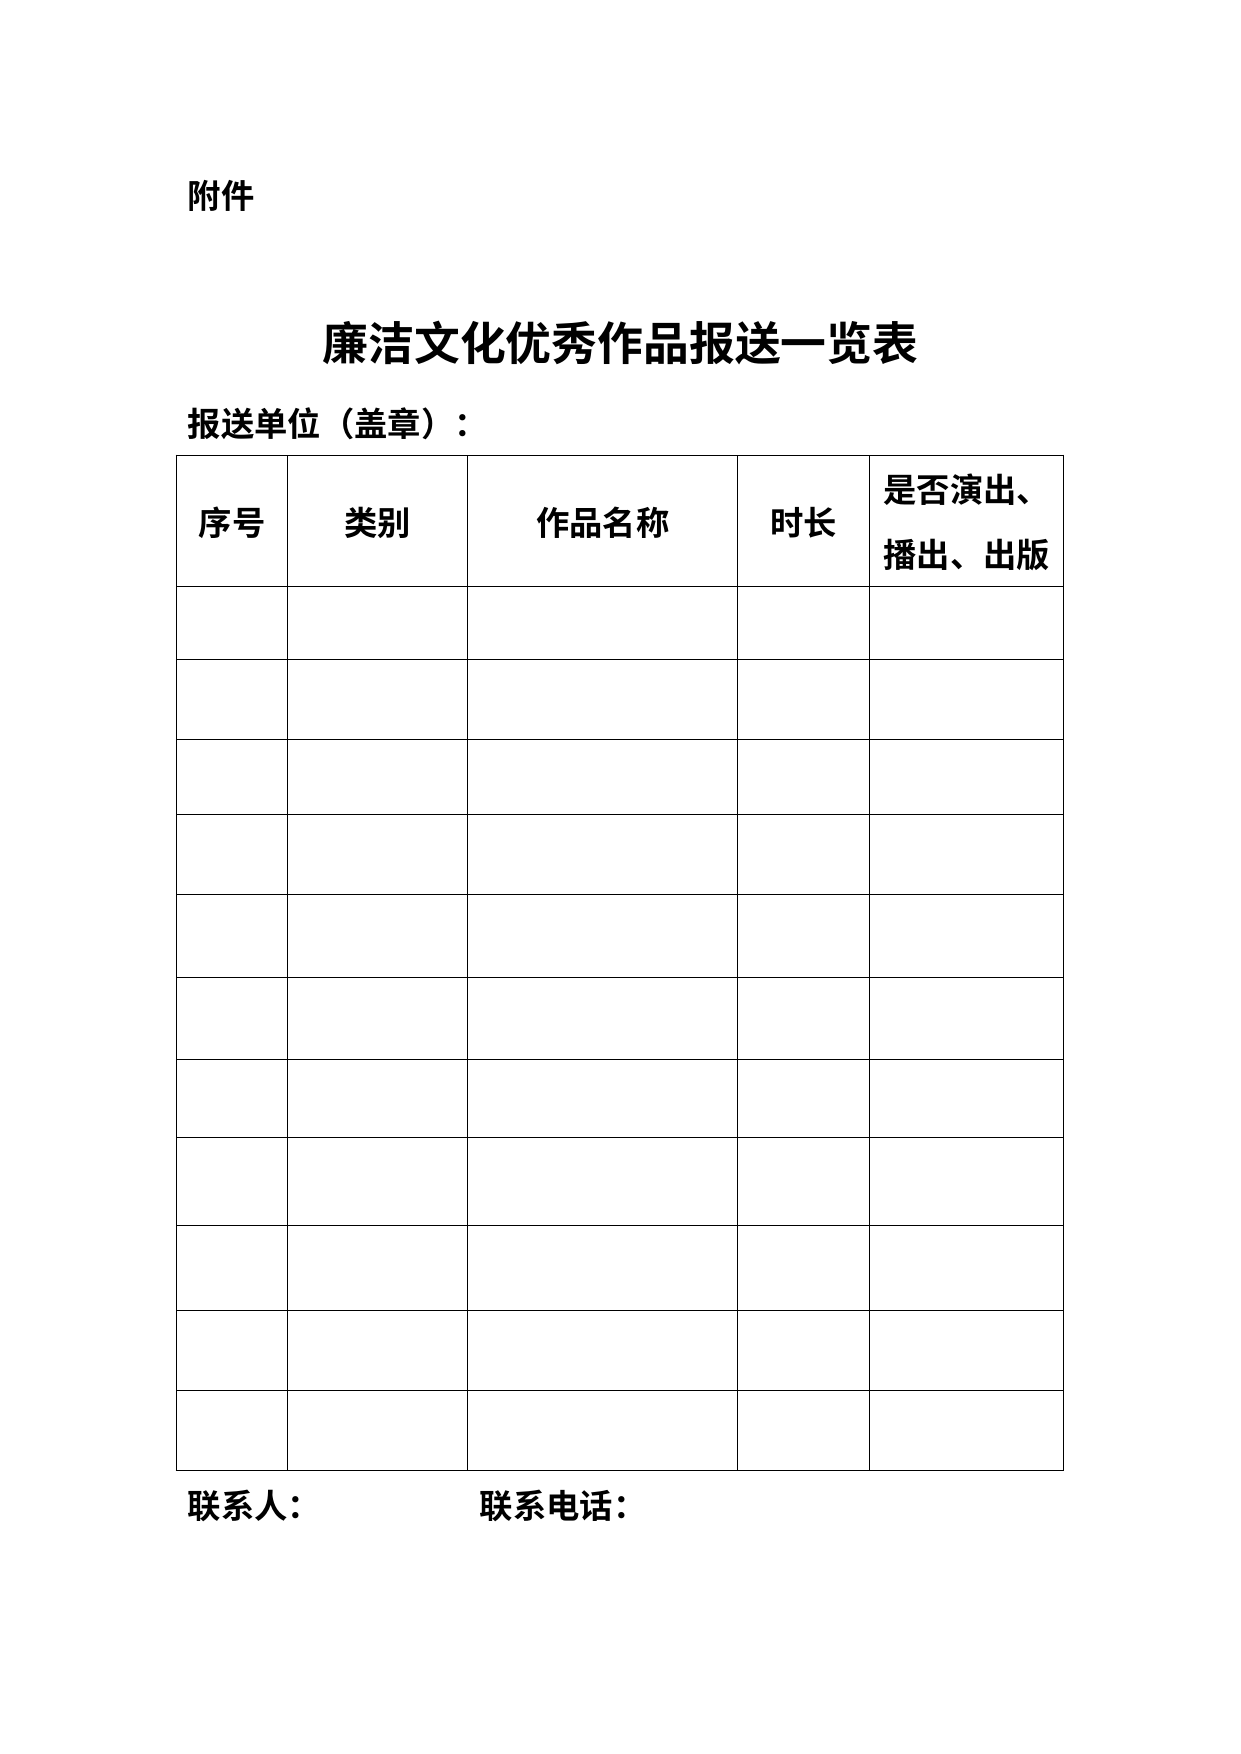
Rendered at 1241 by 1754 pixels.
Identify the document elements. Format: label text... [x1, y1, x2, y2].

table_cell [288, 660, 467, 739]
table_cell [738, 740, 869, 814]
table_cell [177, 1138, 287, 1225]
table_cell [288, 1138, 467, 1225]
table_cell [738, 1391, 869, 1470]
text 廉洁文化优秀作品报送一览表 [187, 292, 1053, 389]
table_cell [468, 740, 737, 814]
table_cell [468, 1060, 737, 1137]
table_cell [738, 1311, 869, 1390]
table_header 类别 [288, 456, 467, 586]
table_cell [177, 1311, 287, 1390]
table_cell [177, 587, 287, 659]
table_cell [738, 1226, 869, 1310]
table_cell [177, 660, 287, 739]
table_cell [870, 1138, 1063, 1225]
table_cell [870, 1226, 1063, 1310]
table_cell [738, 1138, 869, 1225]
table_cell [870, 815, 1063, 893]
table_cell [288, 1226, 467, 1310]
table_cell [177, 1226, 287, 1310]
table_cell [468, 978, 737, 1059]
table_cell [288, 1060, 467, 1137]
table_cell [288, 1311, 467, 1390]
table_cell [738, 587, 869, 659]
table_cell [870, 1060, 1063, 1137]
table_cell [177, 978, 287, 1059]
table_cell [177, 740, 287, 814]
table_cell [288, 978, 467, 1059]
table_cell [468, 1138, 737, 1225]
table_cell [177, 815, 287, 893]
table_header 时长 [738, 456, 869, 586]
table_cell [468, 660, 737, 739]
table_cell [870, 1391, 1063, 1470]
table_cell [177, 1060, 287, 1137]
table_cell [738, 978, 869, 1059]
table_cell [468, 1311, 737, 1390]
table_cell [738, 660, 869, 739]
table_header 是否演出、播出、出版 [870, 456, 1063, 586]
table_cell [468, 1226, 737, 1310]
table_cell [738, 895, 869, 977]
table_cell [870, 978, 1063, 1059]
table_cell [288, 815, 467, 893]
text 附件 [187, 162, 1053, 227]
table_cell [468, 895, 737, 977]
table_cell [870, 587, 1063, 659]
text 联系人： 联系电话： [187, 1471, 1053, 1536]
table_cell [870, 895, 1063, 977]
table_cell [468, 815, 737, 893]
text 报送单位（盖章）： [187, 389, 1053, 454]
table_header 作品名称 [468, 456, 737, 586]
table_cell [738, 1060, 869, 1137]
table_cell [870, 1311, 1063, 1390]
table_cell [468, 587, 737, 659]
table_cell [288, 895, 467, 977]
table_cell [288, 740, 467, 814]
table_header 序号 [177, 456, 287, 586]
table_cell [177, 1391, 287, 1470]
table_cell [738, 815, 869, 893]
table_cell [177, 895, 287, 977]
table_cell [870, 740, 1063, 814]
table_cell [468, 1391, 737, 1470]
table_cell [870, 660, 1063, 739]
table_cell [288, 587, 467, 659]
table_cell [288, 1391, 467, 1470]
